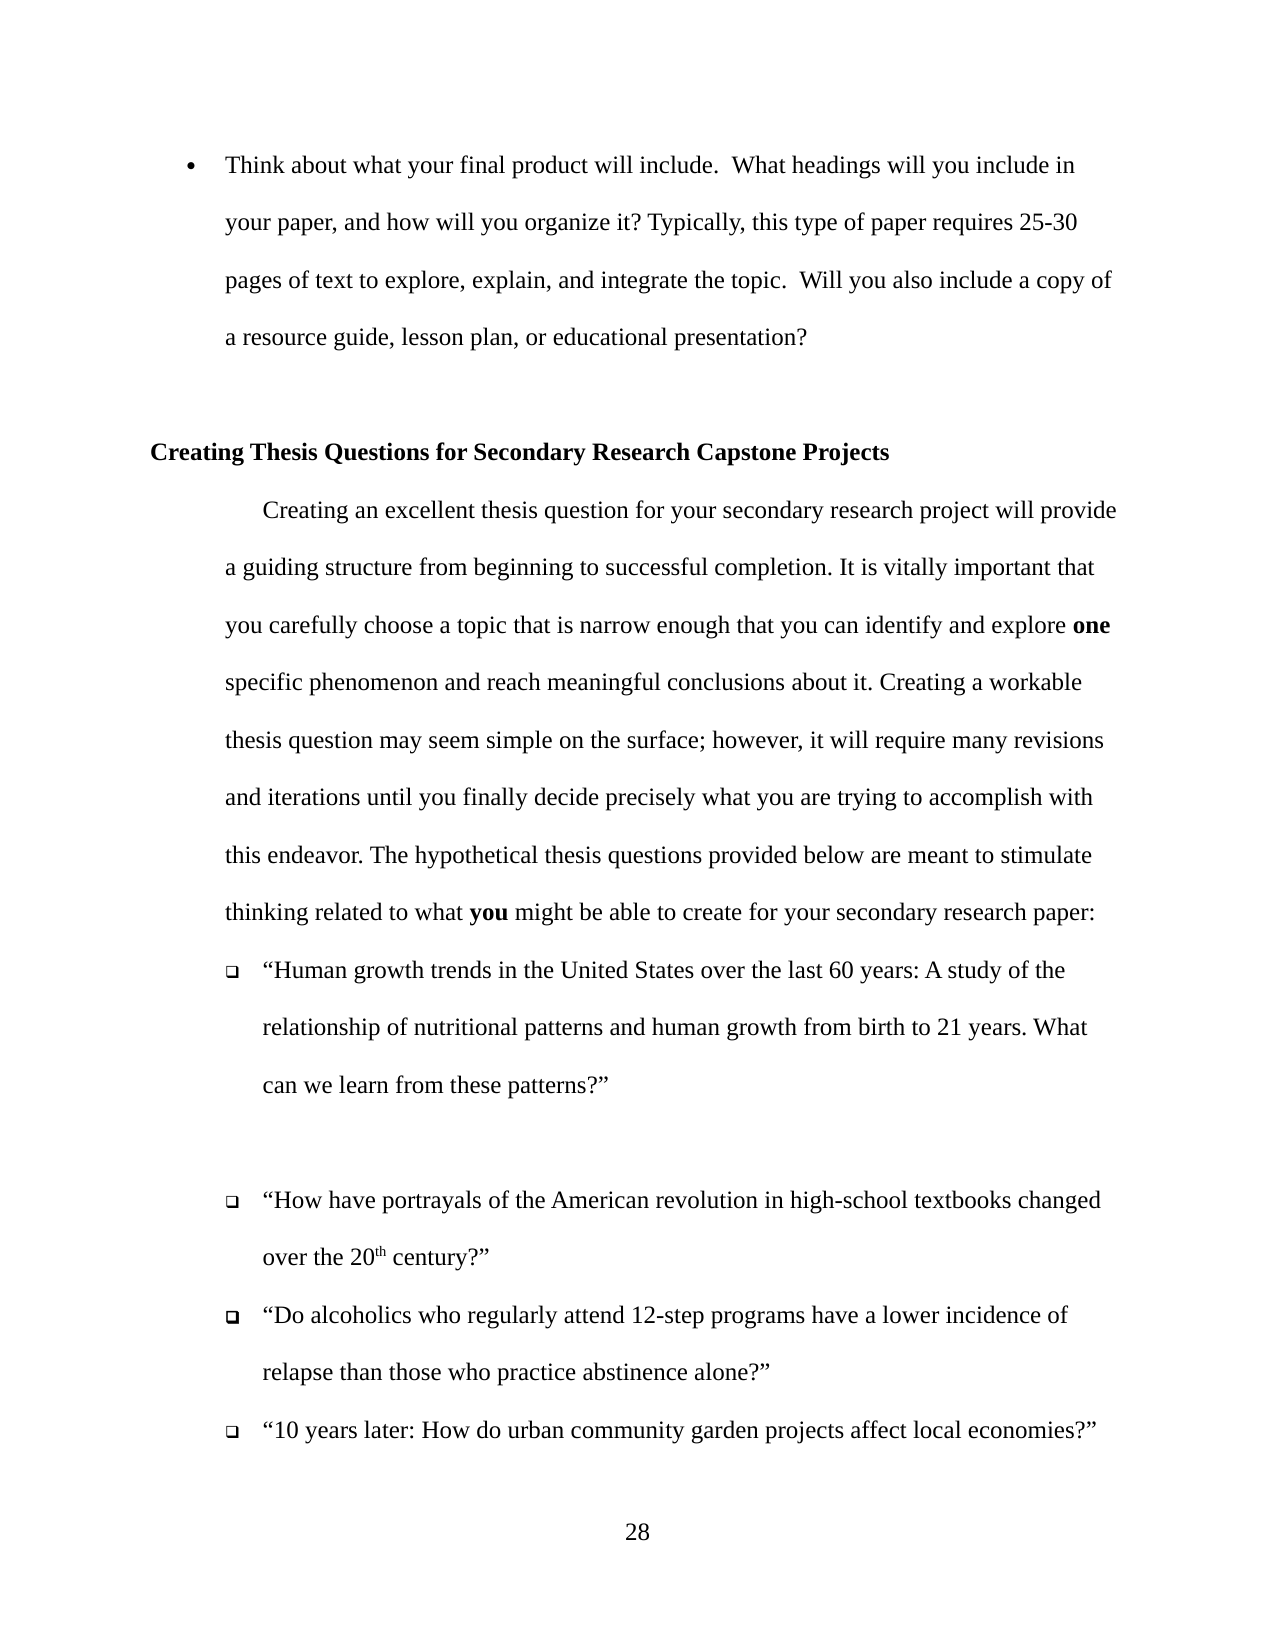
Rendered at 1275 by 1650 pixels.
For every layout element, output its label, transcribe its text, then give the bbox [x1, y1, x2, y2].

list “Human growth trends in the United States over the last 60 years: A study of the relationship of nutritional patterns and human growth from birth to 21 years. What can we learn from these patterns?” [225, 955, 1125, 1099]
subtitle Creating Thesis Questions for Secondary Research Capstone Projects [150, 437, 1125, 466]
list Think about what your final product will include. What headings will you include in your paper, and how will you organize it? Typically, this type of paper requires 25-30 pages of text to explore, explain, and integrate the topic. Will you also include a copy of a resource guide, lesson plan, or educational presentation? [187, 150, 1125, 351]
text Creating an excellent thesis question for your secondary research project will provide a guiding structure from beginning to successful completion. It is vitally important that you carefully choose a topic that is narrow enough that you can identify and explore one specific phenomenon and reach meaningful conclusions about it. Creating a workable thesis question may seem simple on the surface; however, it will require many revisions and iterations until you finally decide precisely what you are trying to accomplish with this endeavor. The hypothetical thesis questions provided below are meant to stimulate thinking related to what you might be able to create for your secondary research paper: [225, 495, 1125, 926]
list “10 years later: How do urban community garden projects affect local economies?” [225, 1415, 1125, 1444]
list “Do alcoholics who regularly attend 12-step programs have a lower incidence of relapse than those who practice abstinence alone?” [225, 1300, 1125, 1386]
list “How have portrayals of the American revolution in high-school textbooks changed over the 20th century?” [225, 1185, 1125, 1271]
